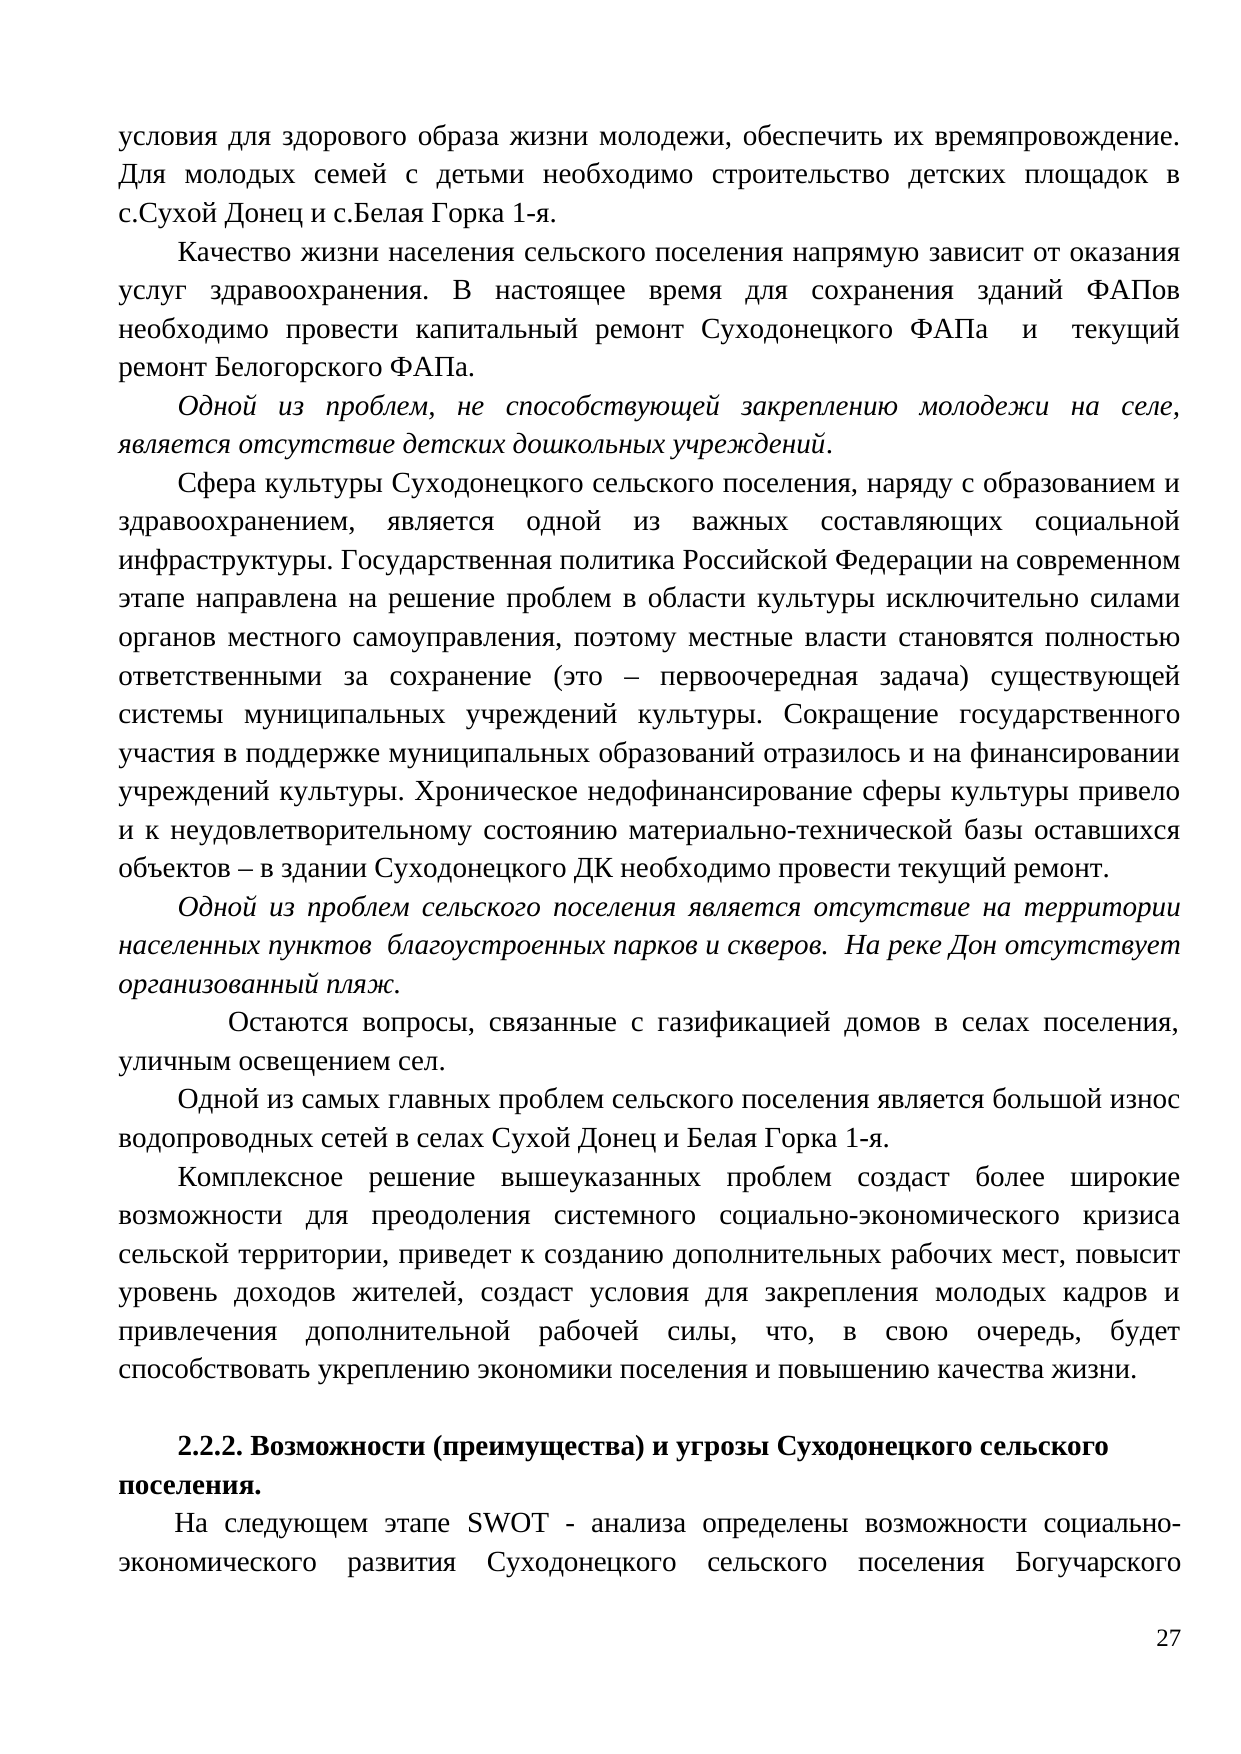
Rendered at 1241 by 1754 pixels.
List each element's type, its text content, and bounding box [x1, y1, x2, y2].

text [118, 1506, 1181, 1578]
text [118, 118, 1181, 229]
subtitle 2.2.2. Возможности (преимущества) и угрозы Суходонецкого сельского поселения. [118, 1428, 1181, 1501]
text Сфера культуры Суходонецкого сельского поселения, наряду с образованием и здравоохранением, является одной из важных составляющих социальной инфраструктуры. Государственная политика Российской Федерации на современном этапе направлена на решение проблем в области культуры исключительно силами органов местного самоуправления, поэтому местные власти становятся полностью ответственными за сохранение (это – первоочередная задача) существующей системы муниципальных учреждений культуры. Сокращение государственного участия в поддержке муниципальных образований отразилось и на финансировании учреждений культуры. Хроническое недофинансирование сферы культуры привело и к неудовлетворительному состоянию материально-технической базы оставшихся объектов – в здании Суходонецкого ДК необходимо провести текущий ремонт. [118, 465, 1181, 884]
text Качество жизни населения сельского поселения напрямую зависит от оказания услуг здравоохранения. В настоящее время для сохранения зданий ФАПов необходимо провести капитальный ремонт Суходонецкого ФАПа и текущий ремонт Белогорского ФАПа. [118, 234, 1181, 383]
text Одной из самых главных проблем сельского поселения является большой износ водопроводных сетей в селах Сухой Донец и Белая Горка 1-я. [118, 1082, 1181, 1154]
text Комплексное решение вышеуказанных проблем создаст более широкие возможности для преодоления системного социально-экономического кризиса сельской территории, приведет к созданию дополнительных рабочих мест, повысит уровень доходов жителей, создаст условия для закрепления молодых кадров и привлечения дополнительной рабочей силы, что, в свою очередь, будет способствовать укреплению экономики поселения и повышению качества жизни. [118, 1159, 1181, 1385]
text Одной из проблем, не способствующей закреплению молодежи на селе, является отсутствие детских дошкольных учреждений. [118, 388, 1181, 460]
text Одной из проблем сельского поселения является отсутствие на территории населенных пунктов благоустроенных парков и скверов. На реке Дон отсутствует организованный пляж. [118, 889, 1181, 999]
text Остаются вопросы, связанные с газификацией домов в селах поселения, уличным освещением сел. [118, 1004, 1181, 1077]
